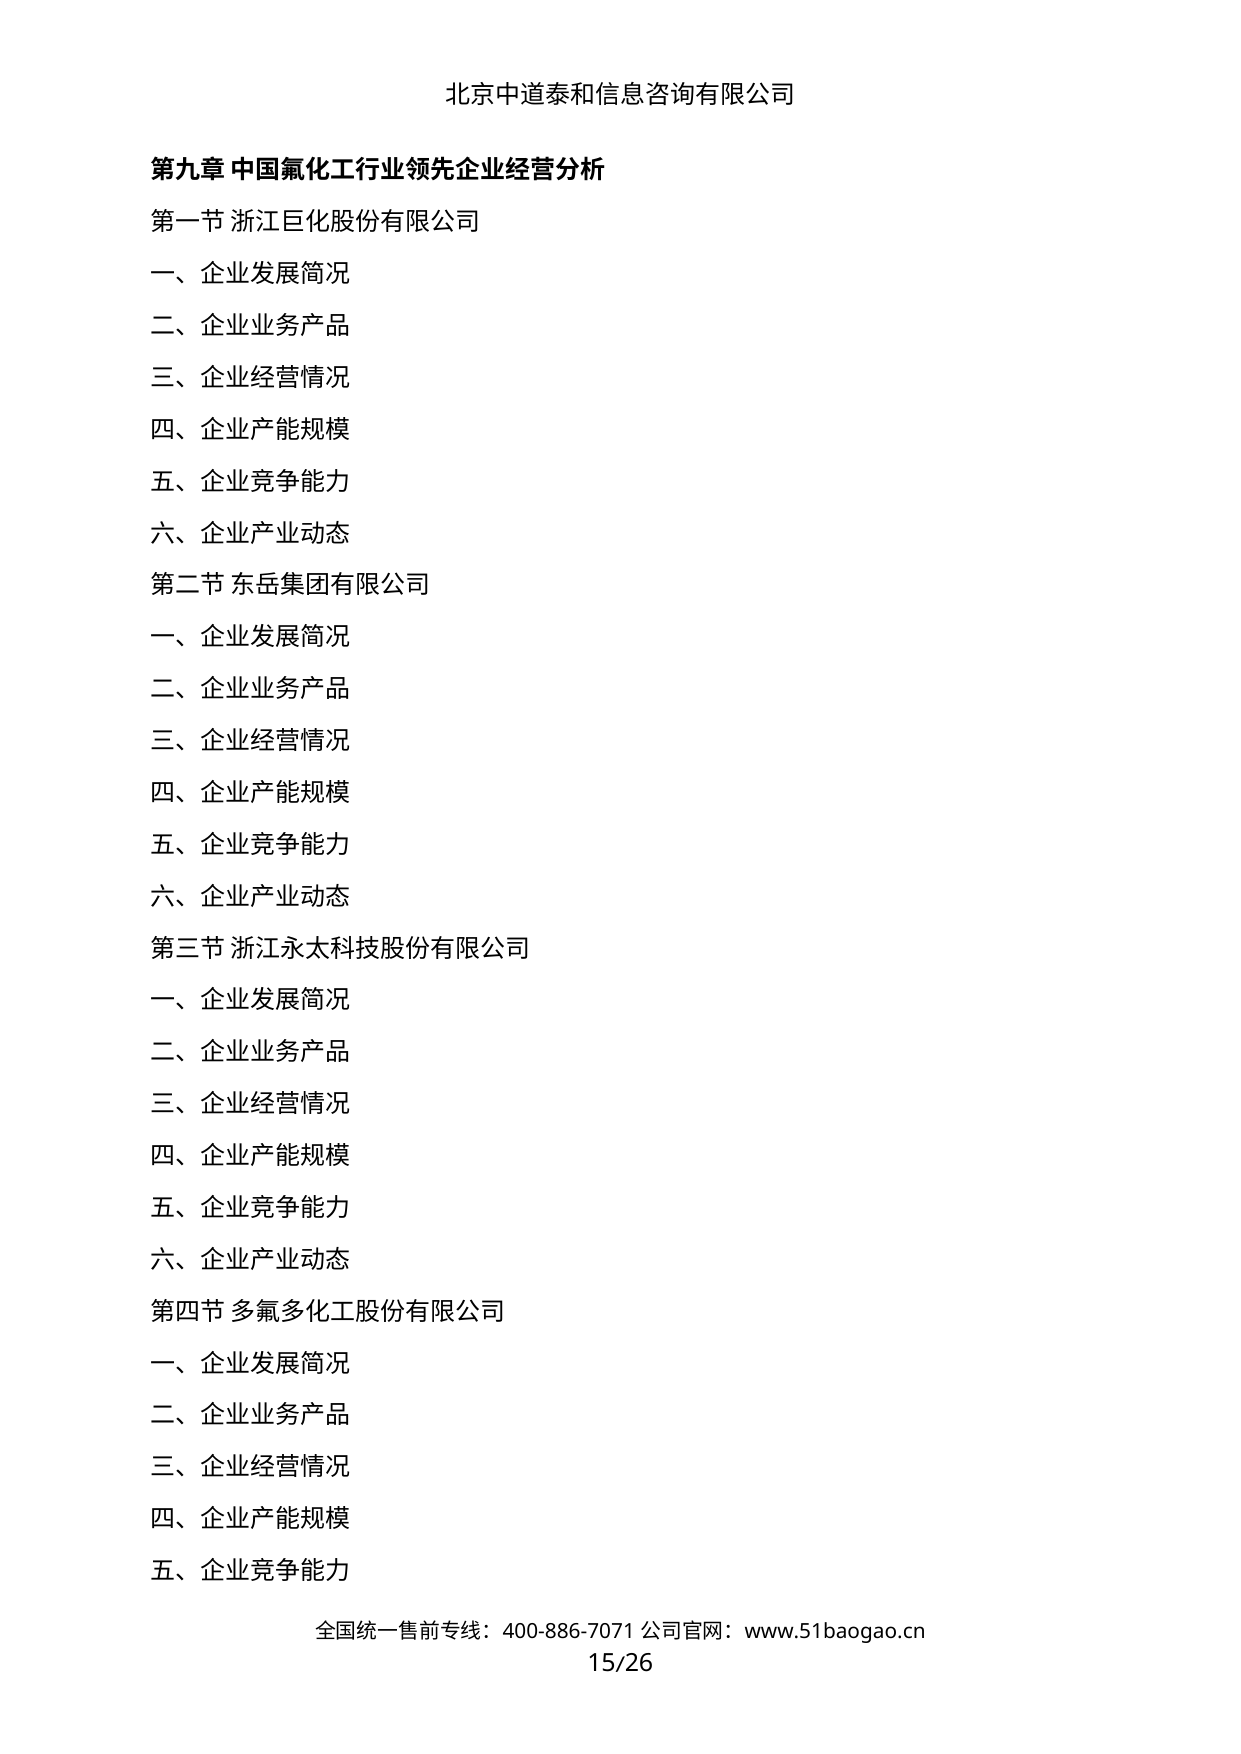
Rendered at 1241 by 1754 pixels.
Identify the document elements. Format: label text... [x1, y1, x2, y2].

text 三、企业经营情况 [150, 721, 1090, 757]
text 四、企业产能规模 [150, 1499, 1090, 1535]
text 五、企业竞争能力 [150, 1551, 1090, 1587]
text 六、企业产业动态 [150, 1239, 1090, 1276]
text 三、企业经营情况 [150, 1447, 1090, 1483]
text 一、企业发展简况 [150, 617, 1090, 653]
text 第三节 浙江永太科技股份有限公司 [150, 928, 1090, 964]
text 四、企业产能规模 [150, 772, 1090, 809]
text 第一节 浙江巨化股份有限公司 [150, 202, 1090, 238]
text 三、企业经营情况 [150, 1084, 1090, 1120]
text 五、企业竞争能力 [150, 461, 1090, 497]
text 一、企业发展简况 [150, 1343, 1090, 1379]
text 三、企业经营情况 [150, 357, 1090, 394]
text 四、企业产能规模 [150, 409, 1090, 446]
text 五、企业竞争能力 [150, 824, 1090, 861]
text 第二节 东岳集团有限公司 [150, 565, 1090, 601]
text 二、企业业务产品 [150, 1032, 1090, 1068]
text 二、企业业务产品 [150, 669, 1090, 705]
text 六、企业产业动态 [150, 876, 1090, 912]
text 四、企业产能规模 [150, 1136, 1090, 1172]
text 五、企业竞争能力 [150, 1187, 1090, 1224]
text 六、企业产业动态 [150, 513, 1090, 549]
text 第四节 多氟多化工股份有限公司 [150, 1291, 1090, 1327]
text 二、企业业务产品 [150, 1395, 1090, 1431]
text 一、企业发展简况 [150, 254, 1090, 290]
text 二、企业业务产品 [150, 306, 1090, 342]
text 一、企业发展简况 [150, 980, 1090, 1016]
text 第九章 中国氟化工行业领先企业经营分析 [150, 150, 1090, 186]
